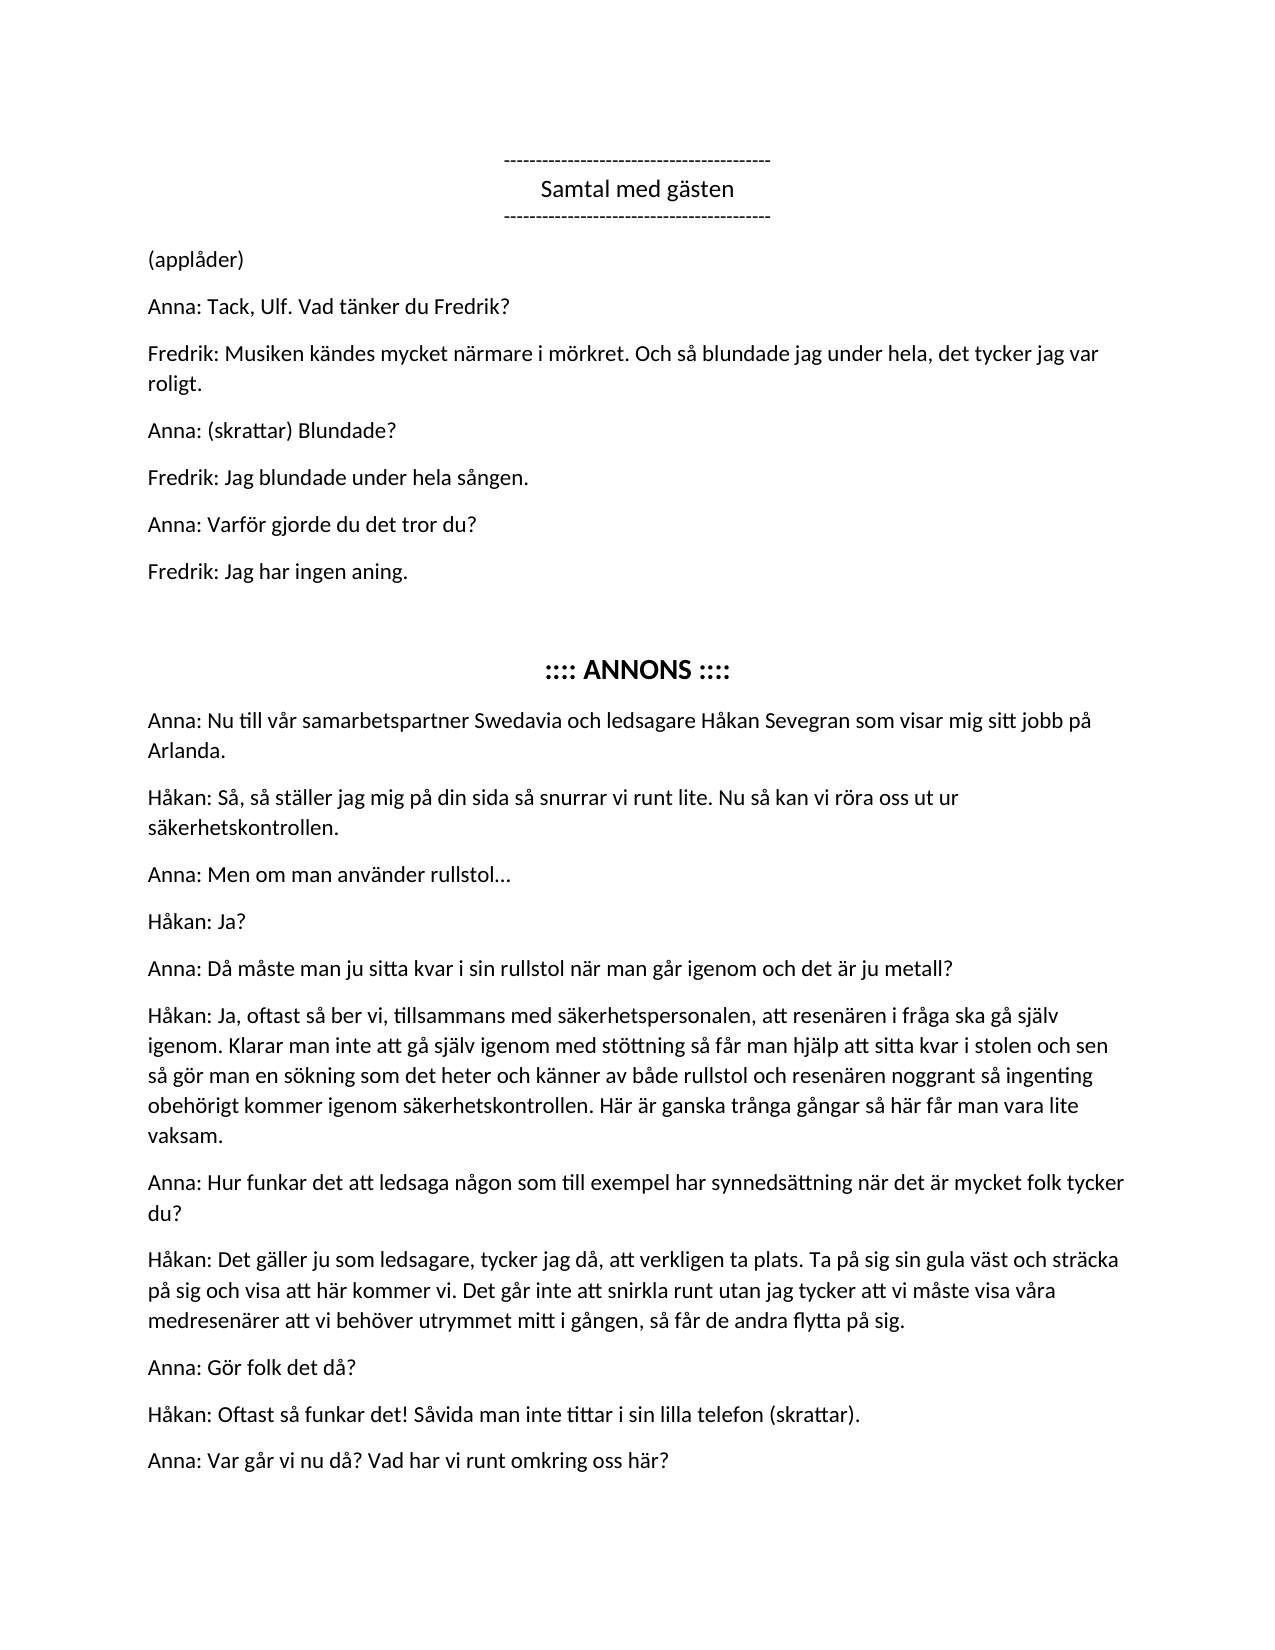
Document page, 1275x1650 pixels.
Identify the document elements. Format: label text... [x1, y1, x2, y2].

text Fredrik: Jag blundade under hela sången. [148, 463, 1127, 491]
text Håkan: Så, så ställer jag mig på din sida så snurrar vi runt lite. Nu så kan vi röra oss ut ur säkerhetskontrollen. [148, 783, 1127, 841]
text Håkan: Det gäller ju som ledsagare, tycker jag då, att verkligen ta plats. Ta på sig sin gula väst och sträcka på sig och visa att här kommer vi. Det går inte att snirkla runt utan jag tycker att vi måste visa våra medresenärer att vi behöver utrymmet mitt i gången, så får de andra flytta på sig. [148, 1246, 1127, 1334]
text ------------------------------------------ Samtal med gästen ------------------------------------------ [148, 148, 1127, 229]
text Fredrik: Jag har ingen aning. [148, 557, 1127, 585]
text Anna: Hur funkar det att ledsaga någon som till exempel har synnedsättning när det är mycket folk tycker du? [148, 1168, 1127, 1227]
text Anna: Då måste man ju sitta kvar i sin rullstol när man går igenom och det är ju metall? [148, 954, 1127, 982]
text Håkan: Oftast så funkar det! Såvida man inte tittar i sin lilla telefon (skrattar). [148, 1400, 1127, 1428]
text Anna: Men om man använder rullstol… [148, 860, 1127, 888]
text :::: ANNONS :::: [148, 651, 1127, 686]
text Anna: Gör folk det då? [148, 1353, 1127, 1381]
text Anna: Tack, Ulf. Vad tänker du Fredrik? [148, 292, 1127, 321]
text Fredrik: Musiken kändes mycket närmare i mörkret. Och så blundade jag under hela, det tycker jag var roligt. [148, 339, 1127, 398]
text (applåder) [148, 246, 1127, 274]
text Anna: (skrattar) Blundade? [148, 416, 1127, 444]
text Anna: Nu till vår samarbetspartner Swedavia och ledsagare Håkan Sevegran som visar mig sitt jobb på Arlanda. [148, 706, 1127, 764]
text Anna: Var går vi nu då? Vad har vi runt omkring oss här? [148, 1447, 1127, 1474]
text Håkan: Ja, oftast så ber vi, tillsammans med säkerhetspersonalen, att resenären i fråga ska gå själv igenom. Klarar man inte att gå själv igenom med stöttning så får man hjälp att sitta kvar i stolen och sen så gör man en sökning som det heter och känner av både rullstol och resenären noggrant så ingenting obehörigt kommer igenom säkerhetskontrollen. Här är ganska trånga gångar så här får man vara lite vaksam. [148, 1001, 1127, 1149]
text Anna: Varför gjorde du det tror du? [148, 510, 1127, 538]
text Håkan: Ja? [148, 907, 1127, 935]
